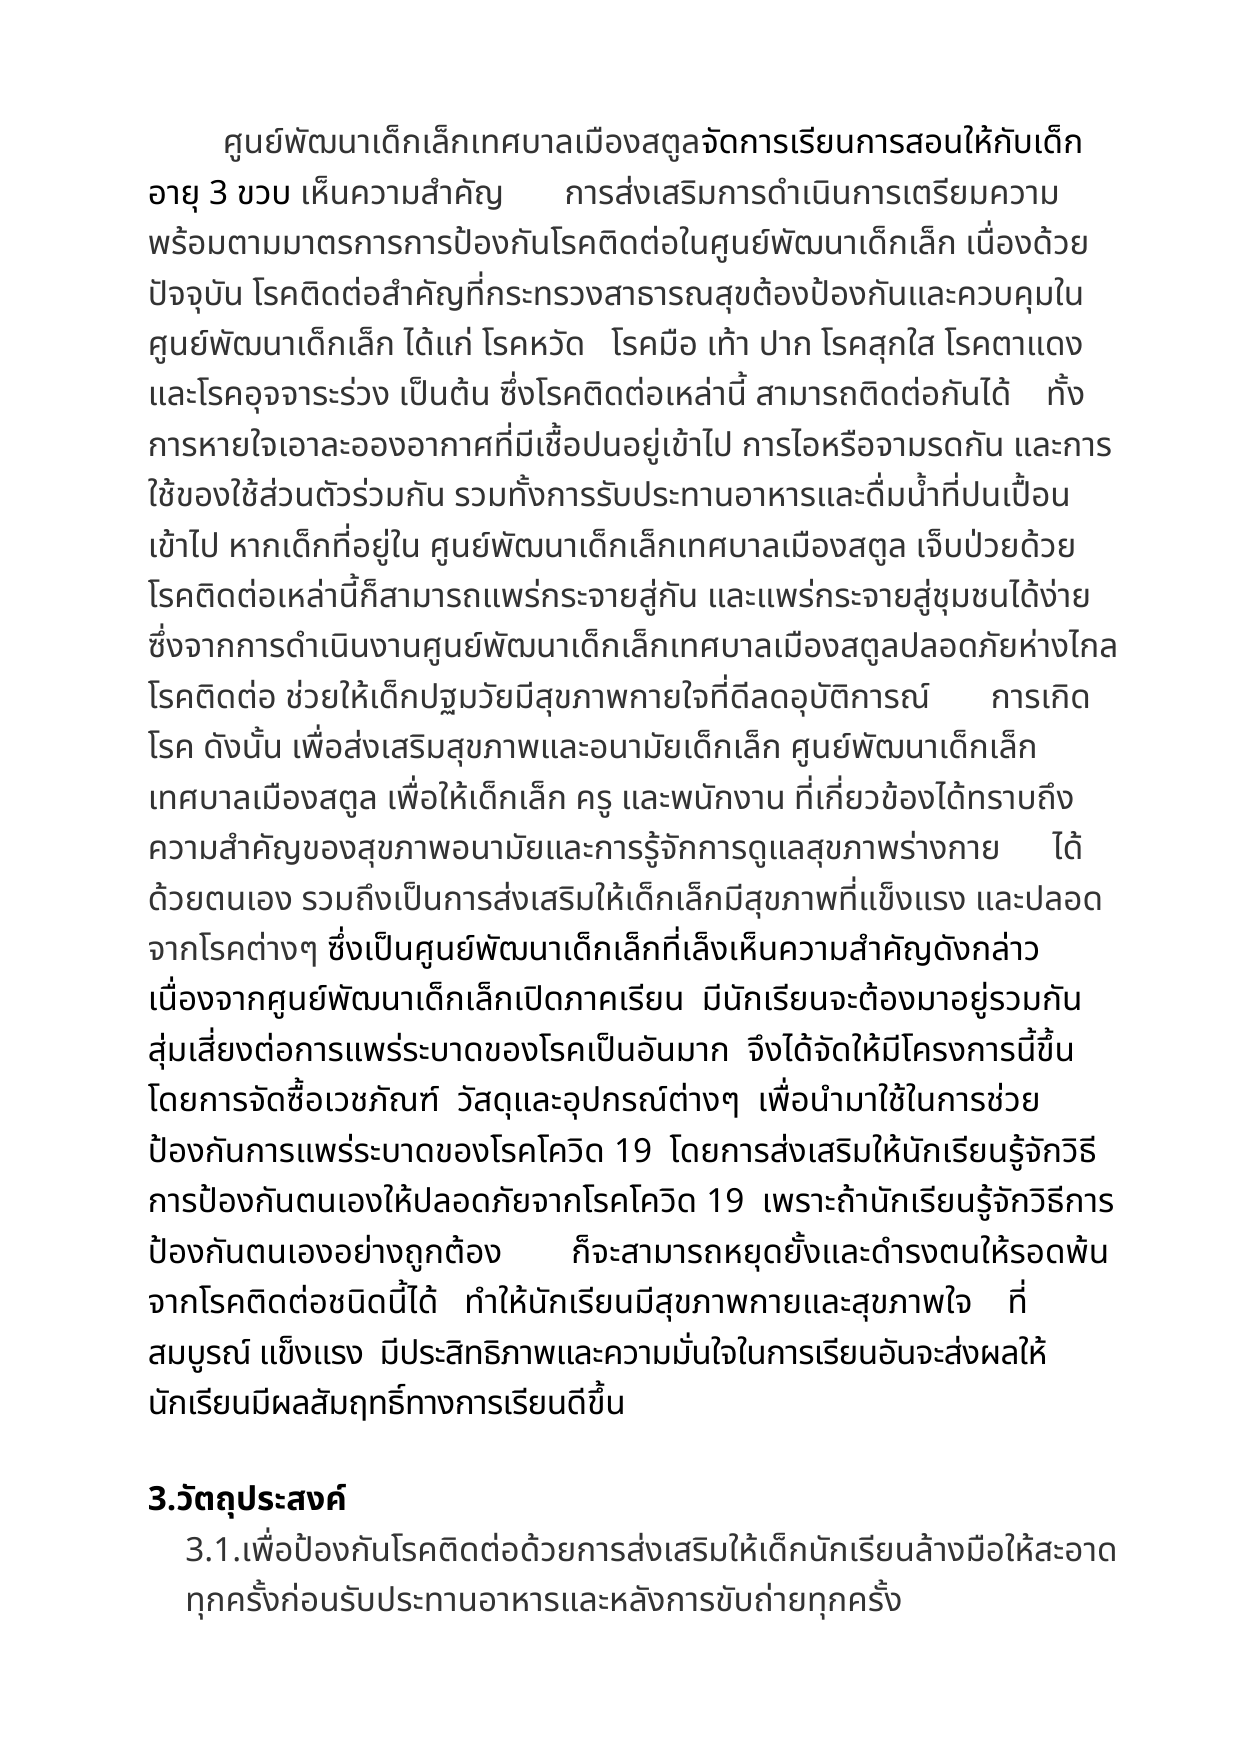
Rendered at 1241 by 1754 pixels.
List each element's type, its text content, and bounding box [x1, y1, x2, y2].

text 3.1.เพื่อป้องกันโรคติดต่อด้วยการส่งเสริมให้เด็กนักเรียนล้างมือให้สะอาดทุกครั้งก่อนรับประทานอาหารและหลังการขับถ่ายทุกครั้ง [185, 1526, 1122, 1627]
text ศูนย์พัฒนาเด็กเล็กเทศบาลเมืองสตูลจัดการเรียนการสอนให้กับเด็กอายุ 3 ขวบ เห็นความสำคัญ การส่งเสริมการดำเนินการเตรียมความพร้อมตามมาตรการการป้องกันโรคติดต่อในศูนย์พัฒนาเด็กเล็ก เนื่องด้วยปัจจุบัน โรคติดต่อสำคัญที่กระทรวงสาธารณสุขต้องป้องกันและควบคุมในศูนย์พัฒนาเด็กเล็ก ได้แก่ โรคหวัด โรคมือ เท้า ปาก โรคสุกใส โรคตาแดง และโรคอุจจาระร่วง เป็นต้น ซึ่งโรคติดต่อเหล่านี้ สามารถติดต่อกันได้ ทั้งการหายใจเอาละอองอากาศที่มีเชื้อปนอยู่เข้าไป การไอหรือจามรดกัน และการใช้ของใช้ส่วนตัวร่วมกัน รวมทั้งการรับประทานอาหารและดื่มน้ำที่ปนเปื้อนเข้าไป หากเด็กที่อยู่ใน ศูนย์พัฒนาเด็กเล็กเทศบาลเมืองสตูล เจ็บป่วยด้วยโรคติดต่อเหล่านี้ก็สามารถแพร่กระจายสู่กัน และแพร่กระจายสู่ชุมชนได้ง่าย ซึ่งจากการดำเนินงานศูนย์พัฒนาเด็กเล็กเทศบาลเมืองสตูลปลอดภัยห่างไกลโรคติดต่อ ช่วยให้เด็กปฐมวัยมีสุขภาพกายใจที่ดีลดอุบัติการณ์ การเกิดโรค ดังนั้น เพื่อส่งเสริมสุขภาพและอนามัยเด็กเล็ก ศูนย์พัฒนาเด็กเล็กเทศบาลเมืองสตูล เพื่อให้เด็กเล็ก ครู และพนักงาน ที่เกี่ยวข้องได้ทราบถึงความสำคัญของสุขภาพอนามัยและการรู้จักการดูแลสุขภาพร่างกาย ได้ด้วยตนเอง รวมถึงเป็นการส่งเสริมให้เด็กเล็กมีสุขภาพที่แข็งแรง และปลอดจากโรคต่างๆ ซึ่งเป็นศูนย์พัฒนาเด็กเล็กที่เล็งเห็นความสำคัญดังกล่าวเนื่องจากศูนย์พัฒนาเด็กเล็กเปิดภาคเรียน มีนักเรียนจะต้องมาอยู่รวมกัน สุ่มเสี่ยงต่อการแพร่ระบาดของโรคเป็นอันมาก จึงได้จัดให้มีโครงการนี้ขึ้นโดยการจัดซื้อเวชภัณฑ์ วัสดุและอุปกรณ์ต่างๆ เพื่อนำมาใช้ในการช่วยป้องกันการแพร่ระบาดของโรคโควิด 19 โดยการส่งเสริมให้นักเรียนรู้จักวิธีการป้องกันตนเองให้ปลอดภัยจากโรคโควิด 19 เพราะถ้านักเรียนรู้จักวิธีการป้องกันตนเองอย่างถูกต้อง ก็จะสามารถหยุดยั้งและดำรงตนให้รอดพ้นจากโรคติดต่อชนิดนี้ได้ ทำให้นักเรียนมีสุขภาพกายและสุขภาพใจ ที่สมบูรณ์ แข็งแรง มีประสิทธิภาพและความมั่นใจในการเรียนอันจะส่งผลให้นักเรียนมีผลสัมฤทธิ์ทางการเรียนดีขึ้น [148, 118, 1122, 1429]
text 3.วัตถุประสงค์ [148, 1475, 1122, 1526]
